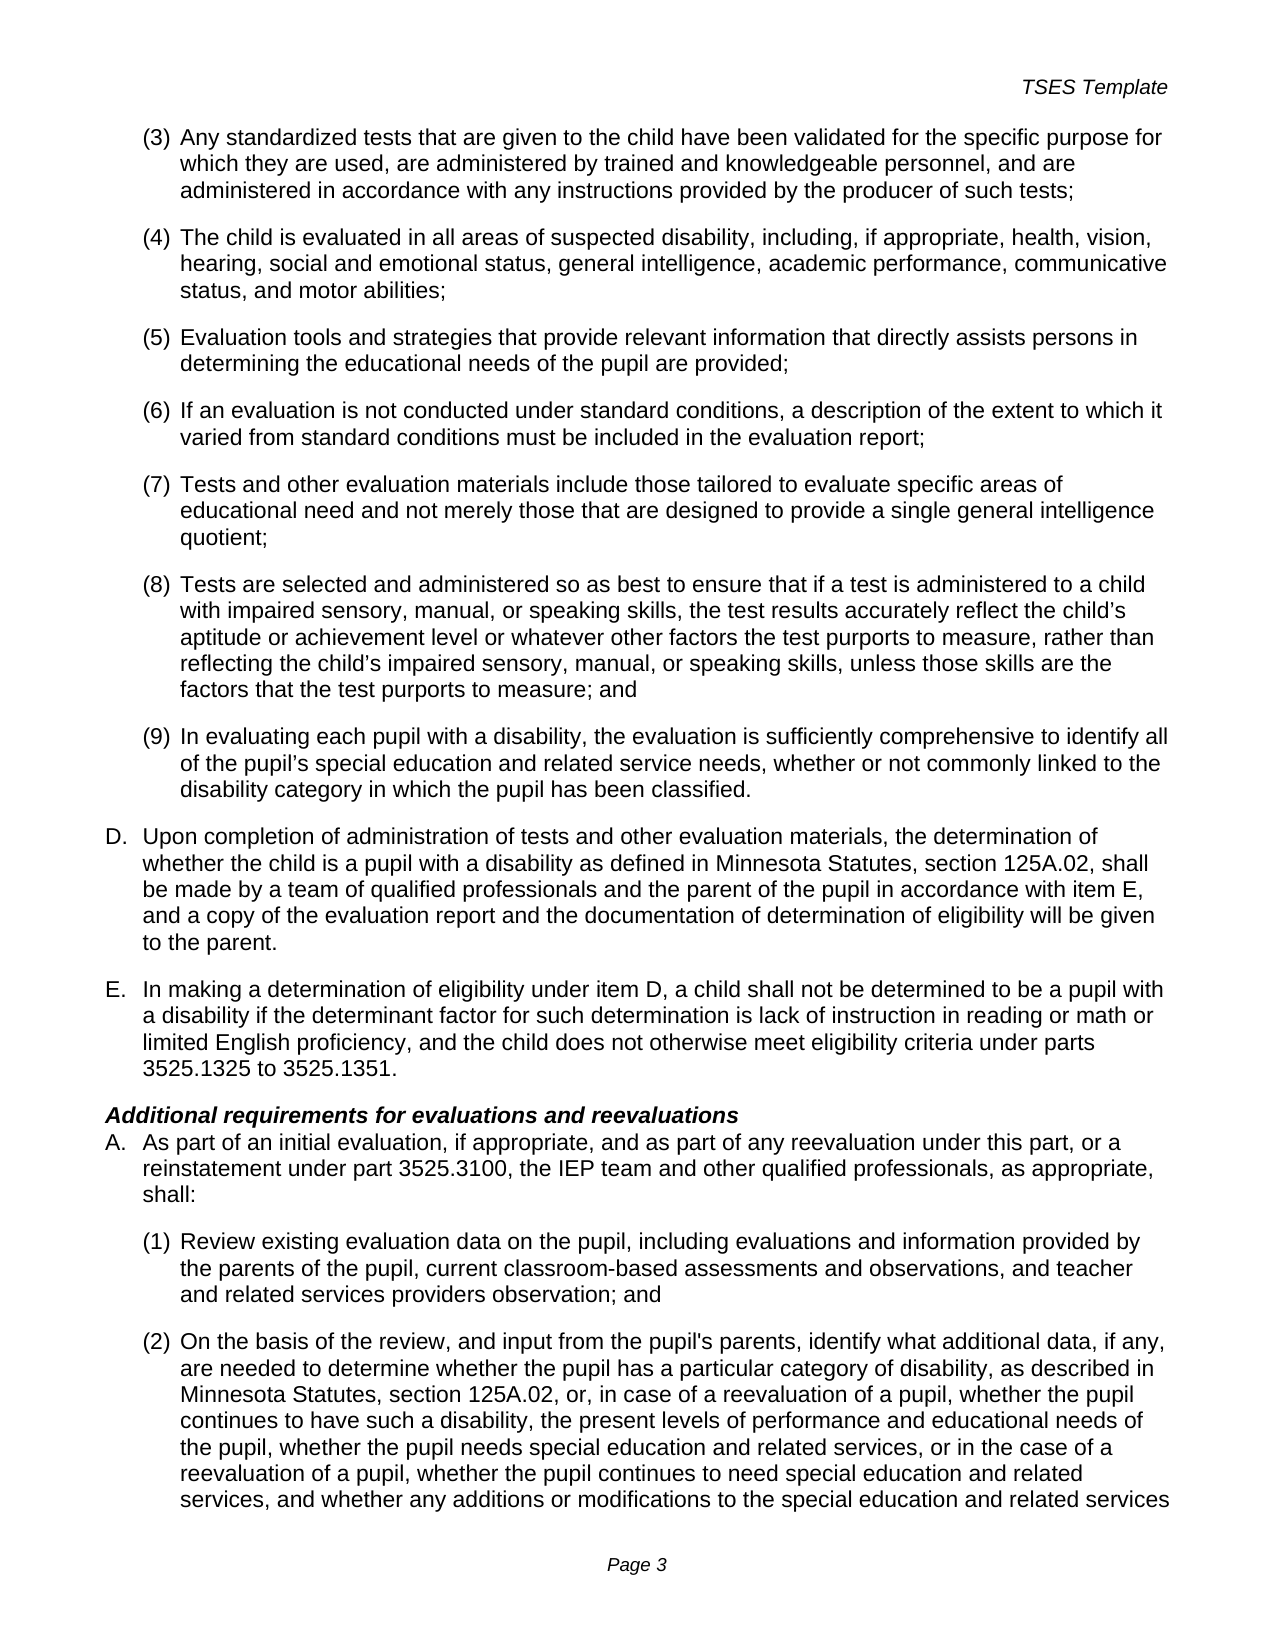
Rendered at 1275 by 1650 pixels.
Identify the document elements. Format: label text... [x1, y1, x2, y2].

list In making a determination of eligibility under item D, a child shall not be determined to be a pupil with a disability if the determinant factor for such determination is lack of instruction in reading or math or limited English proficiency, and the child does not otherwise meet eligibility criteria under parts 3525.1325 to 3525.1351. [105, 976, 1174, 1081]
list Tests and other evaluation materials include those tailored to evaluate specific areas of educational need and not merely those that are designed to provide a single general intelligence quotient; [142, 471, 1174, 550]
list Any standardized tests that are given to the child have been validated for the specific purpose for which they are used, are administered by trained and knowledgeable personnel, and are administered in accordance with any instructions provided by the producer of such tests; [142, 124, 1174, 203]
list As part of an initial evaluation, if appropriate, and as part of any reevaluation under this part, or a reinstatement under part 3525.3100, the IEP team and other qualified professionals, as appropriate, shall: [105, 1128, 1174, 1207]
list In evaluating each pupil with a disability, the evaluation is sufficiently comprehensive to identify all of the pupil’s special education and related service needs, whether or not commonly linked to the disability category in which the pupil has been classified. [142, 723, 1174, 802]
list Tests are selected and administered so as best to ensure that if a test is administered to a child with impaired sensory, manual, or speaking skills, the test results accurately reflect the child’s aptitude or achievement level or whatever other factors the test purports to measure, rather than reflecting the child’s impaired sensory, manual, or speaking skills, unless those skills are the factors that the test purports to measure; and [142, 571, 1174, 702]
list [142, 1328, 1174, 1513]
list Review existing evaluation data on the pupil, including evaluations and information provided by the parents of the pupil, current classroom-based assessments and observations, and teacher and related services providers observation; and [142, 1228, 1174, 1307]
list Evaluation tools and strategies that provide relevant information that directly assists persons in determining the educational needs of the pupil are provided; [142, 324, 1174, 376]
list Upon completion of administration of tests and other evaluation materials, the determination of whether the child is a pupil with a disability as defined in Minnesota Statutes, section 125A.02, shall be made by a team of qualified professionals and the parent of the pupil in accordance with item E, and a copy of the evaluation report and the documentation of determination of eligibility will be given to the parent. [105, 823, 1174, 955]
list The child is evaluated in all areas of suspected disability, including, if appropriate, health, vision, hearing, social and emotional status, general intelligence, academic performance, communicative status, and motor abilities; [142, 224, 1174, 303]
list If an evaluation is not conducted under standard conditions, a description of the extent to which it varied from standard conditions must be included in the evaluation report; [142, 397, 1174, 450]
subtitle Additional requirements for evaluations and reevaluations [105, 1102, 1170, 1128]
